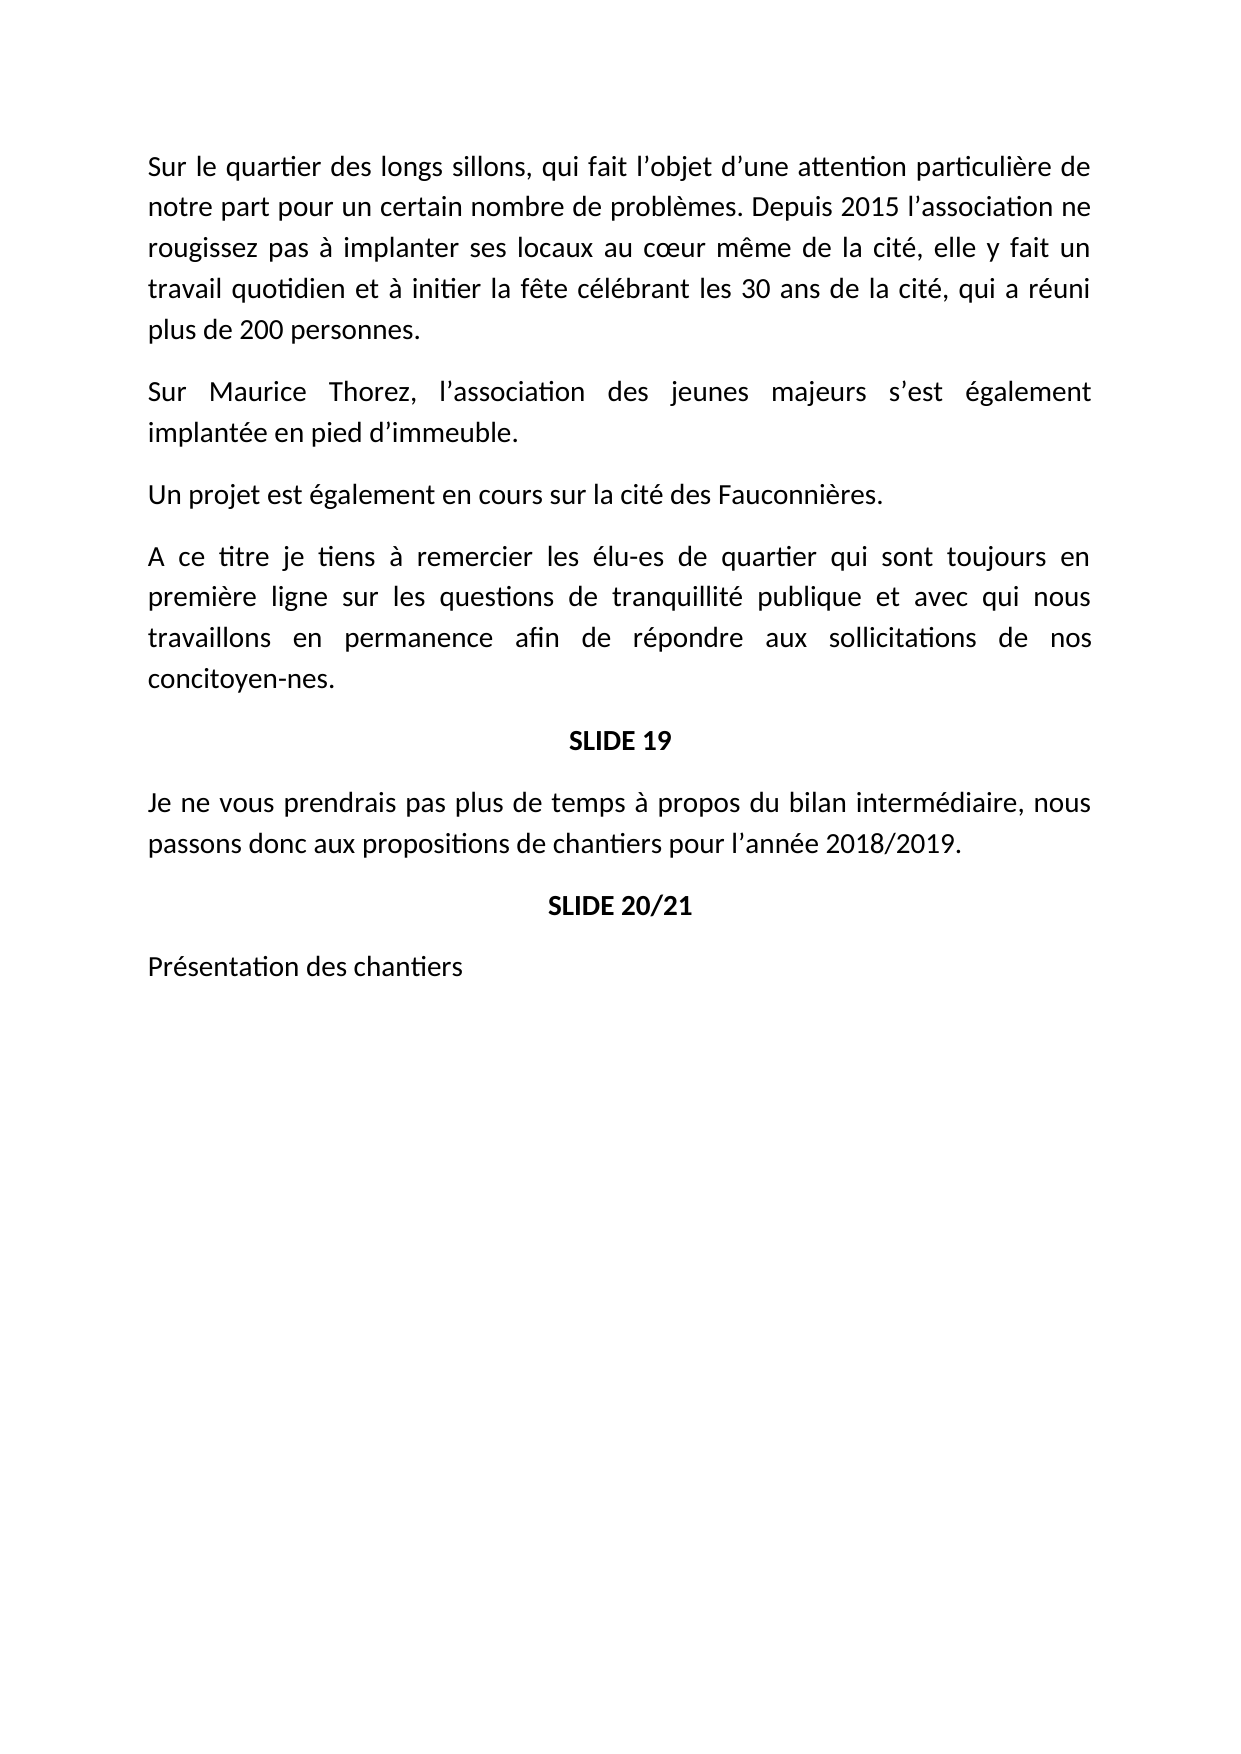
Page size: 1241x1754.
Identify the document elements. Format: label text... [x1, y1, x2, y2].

text Je ne vous prendrais pas plus de temps à propos du bilan intermédiaire, nous passons donc aux propositions de chantiers pour l’année 2018/2019. [148, 784, 1093, 861]
text Présentation des chantiers [148, 948, 1093, 984]
text Sur Maurice Thorez, l’association des jeunes majeurs s’est également implantée en pied d’immeuble. [148, 373, 1093, 450]
text Un projet est également en cours sur la cité des Fauconnières. [148, 476, 1093, 511]
text Sur le quartier des longs sillons, qui fait l’objet d’une attention particulière de notre part pour un certain nombre de problèmes. Depuis 2015 l’association ne rougissez pas à implanter ses locaux au cœur même de la cité, elle y fait un travail quotidien et à initier la fête célébrant les 30 ans de la cité, qui a réuni plus de 200 personnes. [148, 148, 1093, 347]
text A ce titre je tiens à remercier les élu-es de quartier qui sont toujours en première ligne sur les questions de tranquillité publique et avec qui nous travaillons en permanence afin de répondre aux sollicitations de nos concitoyen-nes. [148, 538, 1093, 696]
text SLIDE 19 [148, 722, 1093, 758]
text SLIDE 20/21 [148, 887, 1093, 922]
